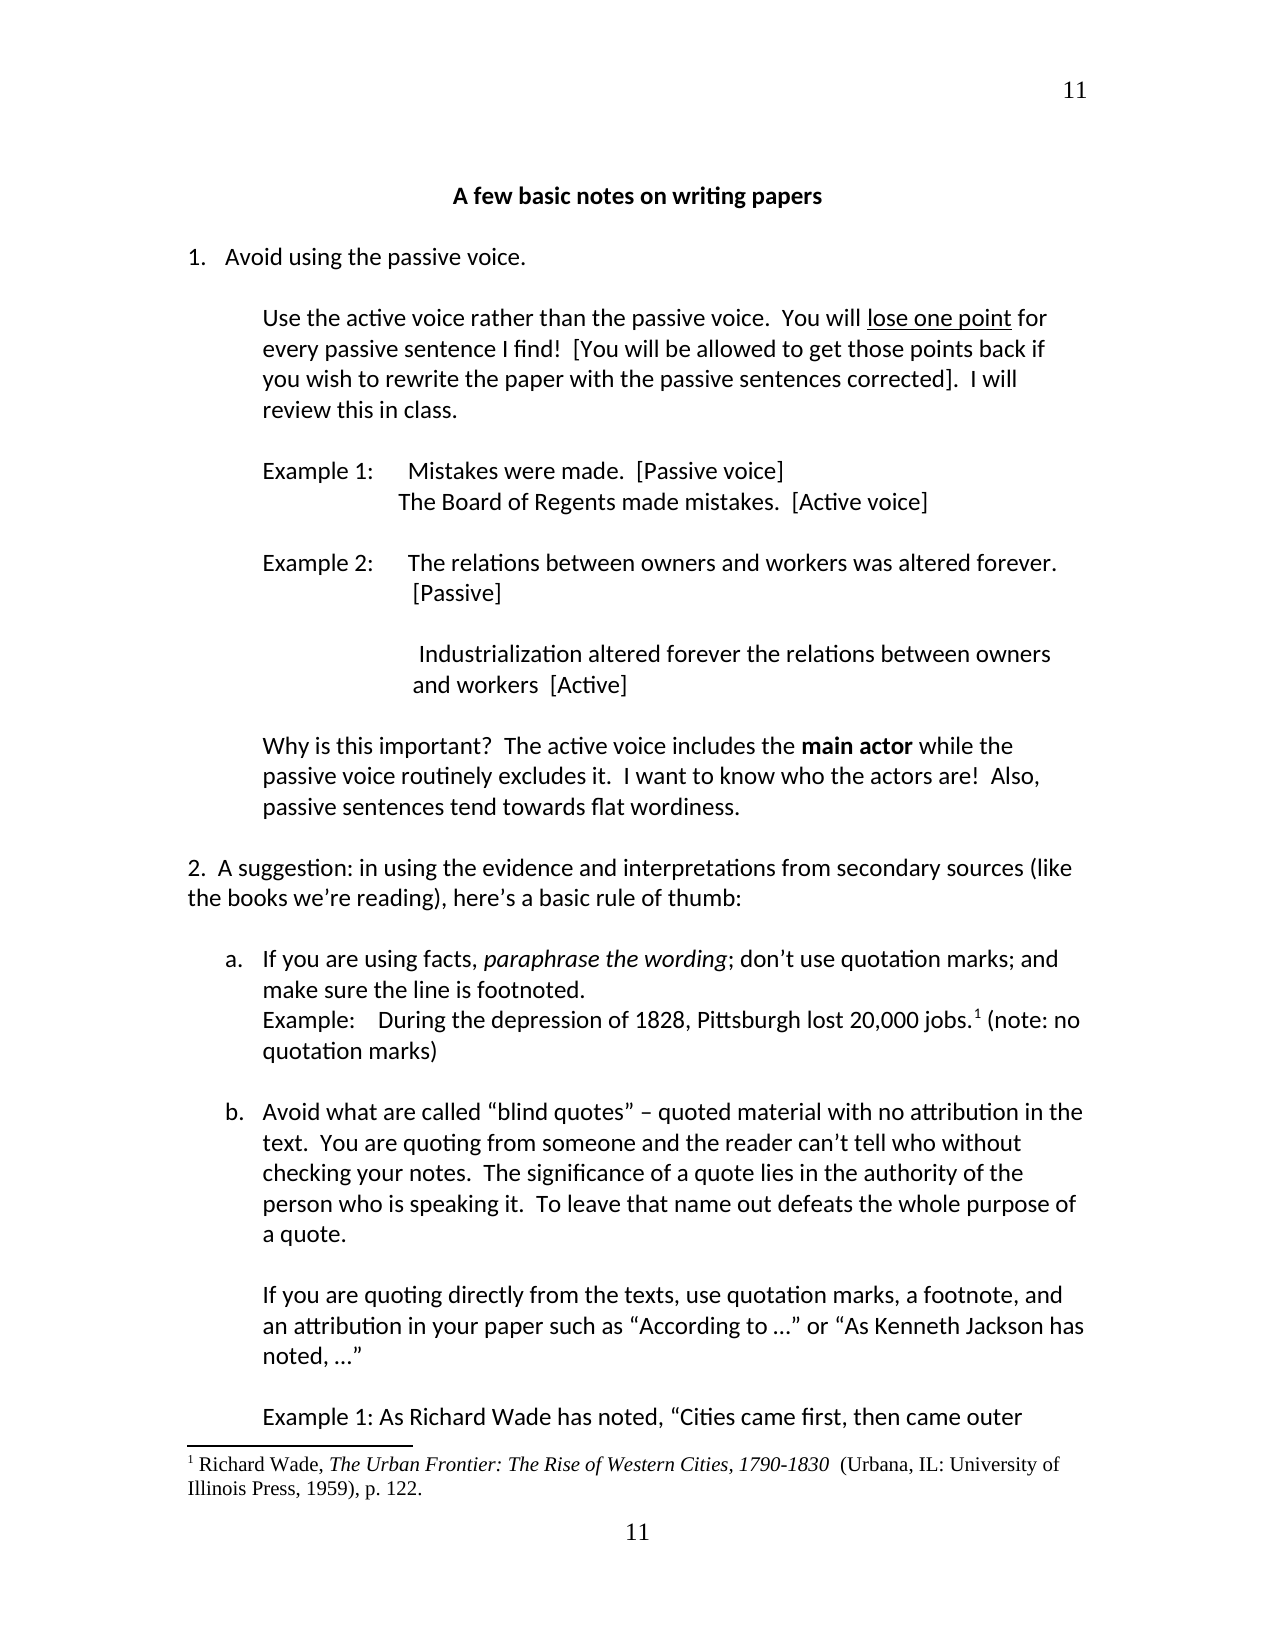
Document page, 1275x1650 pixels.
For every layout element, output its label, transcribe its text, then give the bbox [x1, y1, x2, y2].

list If you are using facts, paraphrase the wording; don’t use quotation marks; and make sure the line is footnoted. [225, 943, 1087, 1004]
text Use the active voice rather than the passive voice. You will lose one point for every passive sentence I find! [You will be allowed to get those points back if you wish to rewrite the paper with the passive sentences corrected]. I will review this in class. [262, 303, 1087, 425]
text Example 1: Mistakes were made. [Passive voice] [262, 455, 1087, 486]
list Avoid what are called “blind quotes” – quoted material with no attribution in the text. You are quoting from someone and the reader can’t tell who without checking your notes. The significance of a quote lies in the authority of the person who is speaking it. To leave that name out defeats the whole purpose of a quote. [225, 1096, 1087, 1249]
text Example: During the depression of 1828, Pittsburgh lost 20,000 jobs. (note: no quotation marks) [262, 1004, 1087, 1066]
title Avoid using the passive voice. [187, 242, 1087, 272]
text Example 1: As Richard Wade has noted, “Cities came first, then came outer [187, 1401, 1087, 1432]
title A few basic notes on writing papers [187, 181, 1087, 211]
text [Passive] [337, 577, 1087, 608]
text Example 2: The relations between owners and workers was altered forever. [262, 547, 1087, 577]
text Industrialization altered forever the relations between owners and workers [Active] [412, 638, 1087, 699]
text Why is this important? The active voice includes the main actor while the passive voice routinely excludes it. I want to know who the actors are! Also, passive sentences tend towards flat wordiness. [262, 730, 1087, 821]
text 2. A suggestion: in using the evidence and interpretations from secondary sources (like the books we’re reading), here’s a basic rule of thumb: [187, 852, 1087, 913]
text The Board of Regents made mistakes. [Active voice] [262, 486, 1087, 516]
text If you are quoting directly from the texts, use quotation marks, a footnote, and an attribution in your paper such as “According to …” or “As Kenneth Jackson has noted, …” [262, 1279, 1087, 1371]
